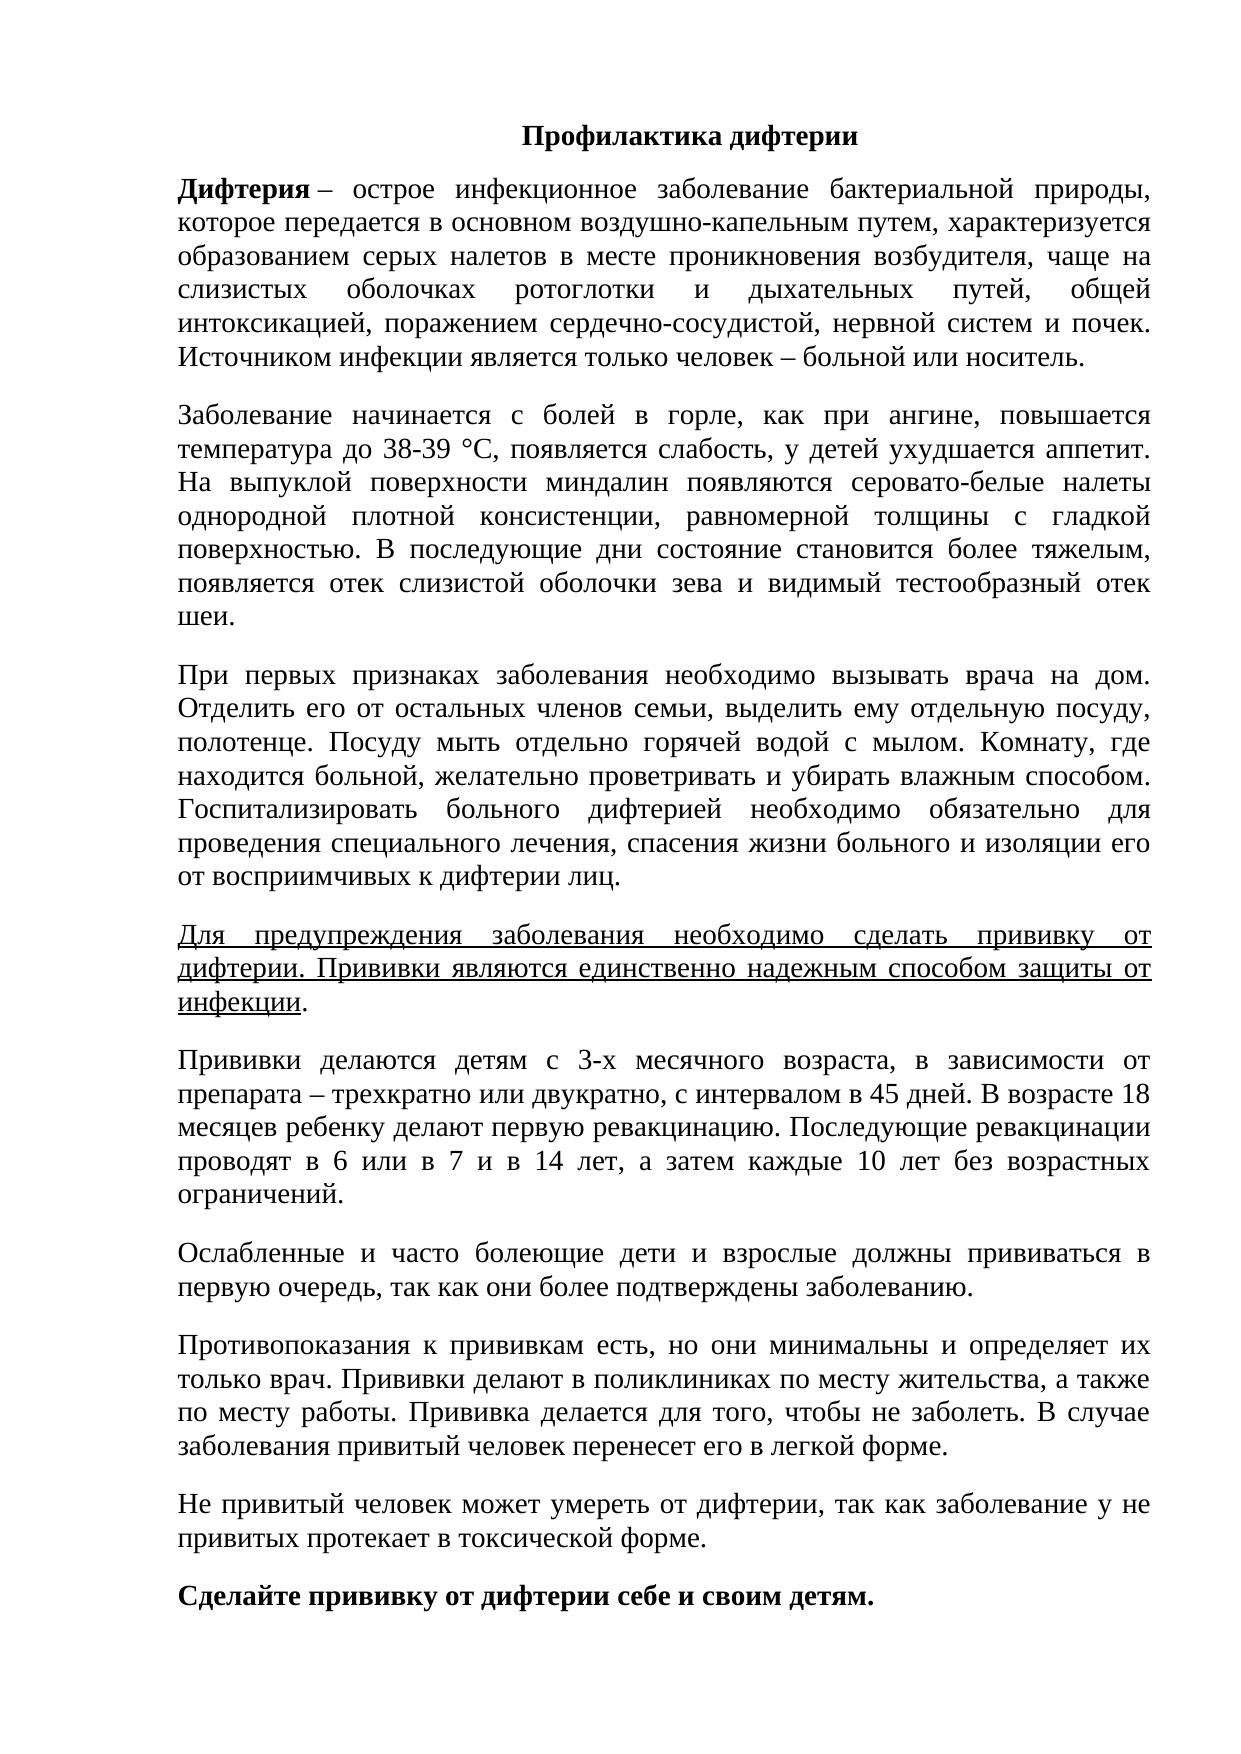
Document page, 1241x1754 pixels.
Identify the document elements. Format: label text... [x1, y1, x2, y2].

text Для предупреждения заболевания необходимо сделать прививку от дифтерии. Прививки являются единственно надежным способом защиты от инфекции. [177, 917, 1152, 946]
text Прививки делаются детям с 3-х месячного возраста, в зависимости от препарата – трехкратно или двукратно, с интервалом в 45 дней. В возрасте 18 месяцев ребенку делают первую ревакцинацию. Последующие ревакцинации проводят в 6 или в 7 и в 14 лет, а затем каждые 10 лет без возрастных ограничений. [177, 1042, 1152, 1210]
text Не привитый человек может умереть от дифтерии, так как заболевание у не привитых протекает в токсической форме. [177, 1486, 1152, 1553]
text Сделайте прививку от дифтерии себе и своим детям. [177, 1578, 1152, 1612]
text Заболевание начинается с болей в горле, как при ангине, повышается температура до 38-39 °C, появляется слабость, у детей ухудшается аппетит. На выпуклой поверхности миндалин появляются серовато-белые налеты однородной плотной консистенции, равномерной толщины с гладкой поверхностью. В последующие дни состояние становится более тяжелым, появляется отек слизистой оболочки зева и видимый тестообразный отек шеи. [177, 397, 1152, 632]
text Для предупреждения заболевания необходимо сделать прививку от дифтерии. Прививки являются единственно надежным способом защиты от инфекции. [177, 948, 1152, 979]
text При первых признаках заболевания необходимо вызывать врача на дом. Отделить его от остальных членов семьи, выделить ему отдельную посуду, полотенце. Посуду мыть отдельно горячей водой с мылом. Комнату, где находится больной, желательно проветривать и убирать влажным способом. Госпитализировать больного дифтерией необходимо обязательно для проведения специального лечения, спасения жизни больного и изоляции его от восприимчивых к дифтерии лиц. [177, 657, 1152, 892]
text Дифтерия – острое инфекционное заболевание бактериальной природы, которое передается в основном воздушно-капельным путем, характеризуется образованием серых налетов в месте проникновения возбудителя, чаще на слизистых оболочках ротоглотки и дыхательных путей, общей интоксикацией, поражением сердечно-сосудистой, нервной систем и почек. Источником инфекции является только человек – больной или носитель. [177, 171, 1152, 372]
text Профилактика дифтерии [177, 118, 1152, 152]
text Противопоказания к прививкам есть, но они минимальны и определяет их только врач. Прививки делают в поликлиниках по месту жительства, а также по месту работы. Прививка делается для того, чтобы не заболеть. В случае заболевания привитый человек перенесет его в легкой форме. [177, 1327, 1152, 1461]
text Для предупреждения заболевания необходимо сделать прививку от дифтерии. Прививки являются единственно надежным способом защиты от инфекции. [177, 981, 1152, 1017]
text Ослабленные и часто болеющие дети и взрослые должны прививаться в первую очередь, так как они более подтверждены заболеванию. [177, 1235, 1152, 1302]
